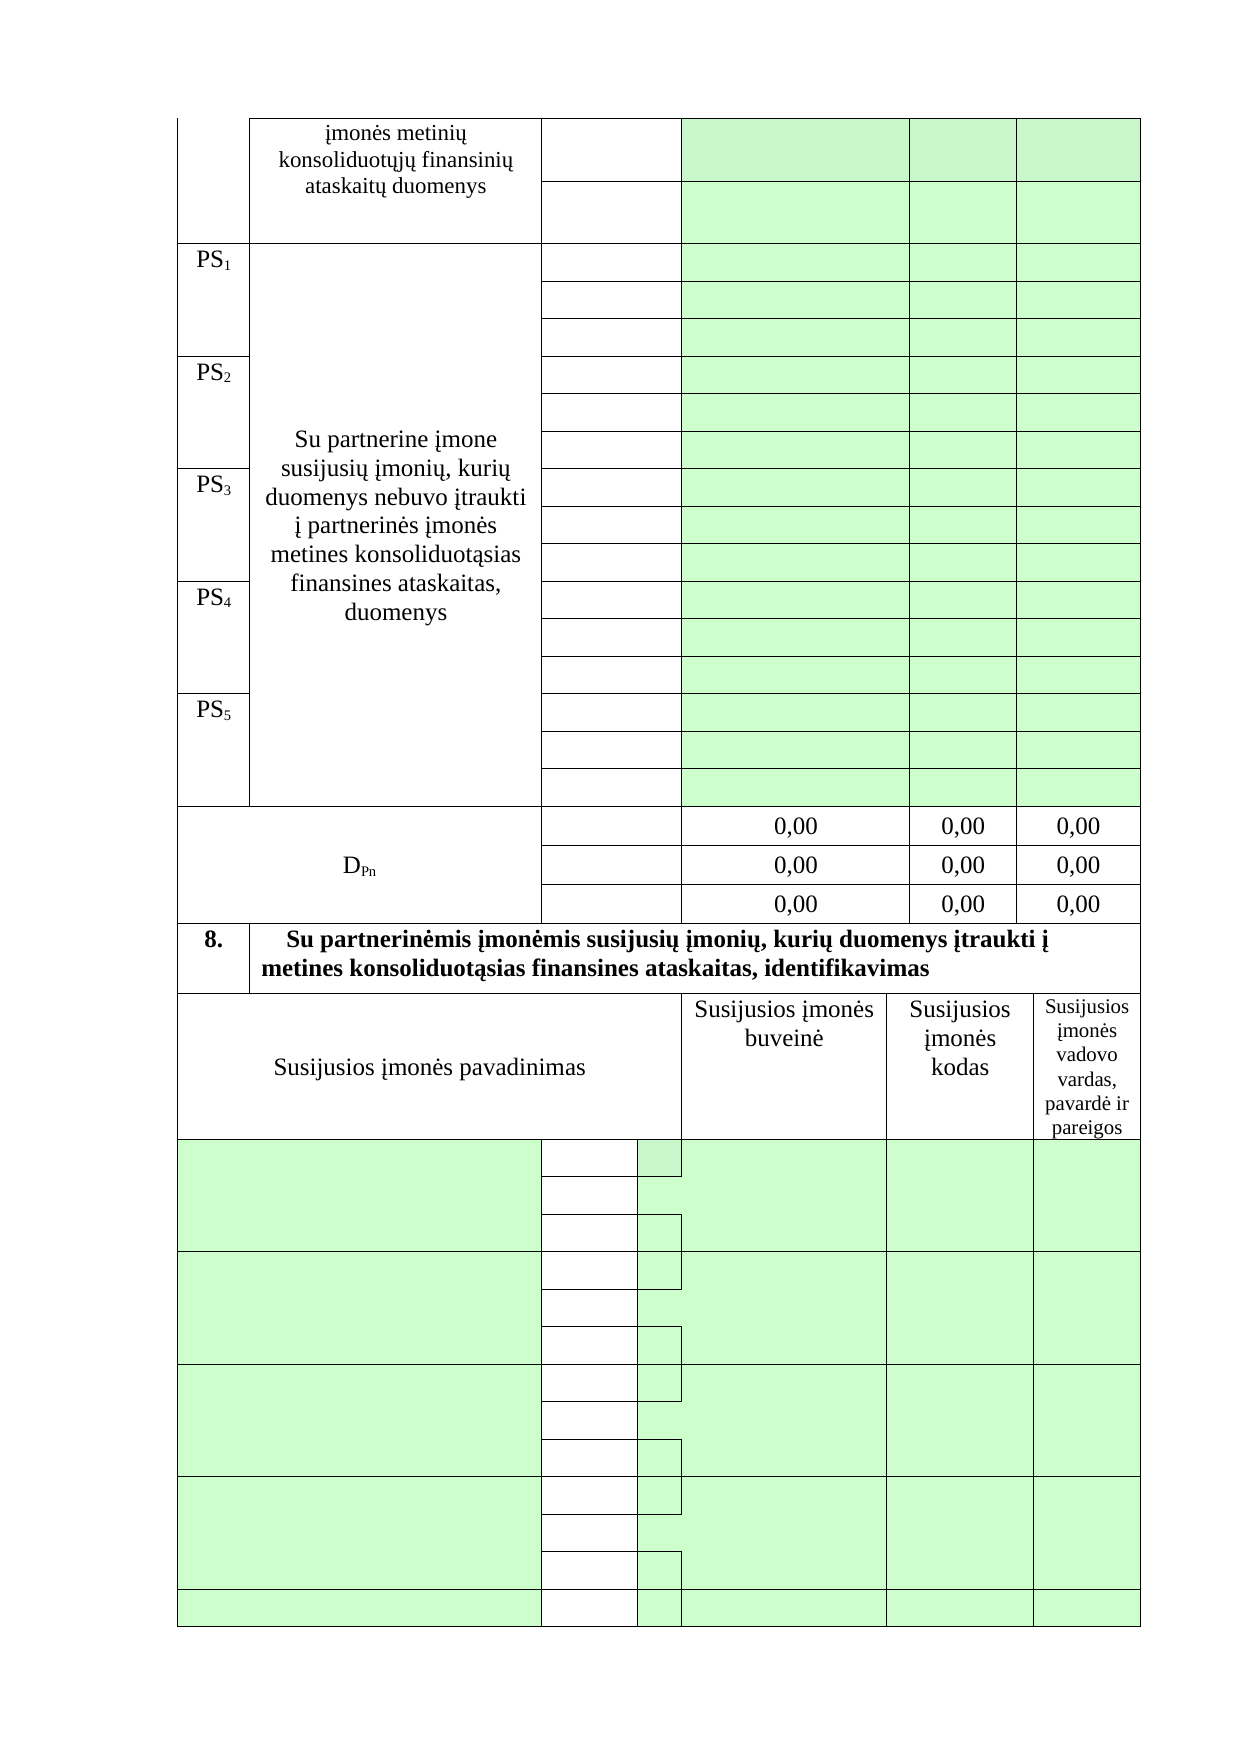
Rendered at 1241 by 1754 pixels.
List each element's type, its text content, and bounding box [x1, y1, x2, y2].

table_cell [638, 1552, 681, 1589]
table_cell [1034, 1365, 1140, 1476]
table_cell [542, 357, 681, 393]
table_cell [542, 1515, 637, 1551]
table_cell 0,00 [682, 846, 909, 884]
table_cell [638, 1140, 681, 1176]
table_cell [638, 1215, 681, 1251]
table_cell [542, 1402, 637, 1439]
table_cell [542, 544, 681, 581]
table_cell [1017, 394, 1140, 431]
table_cell [1017, 119, 1140, 181]
table_cell [682, 394, 909, 431]
table_cell [542, 1327, 637, 1364]
table_cell [1017, 694, 1140, 731]
table_cell [910, 394, 1016, 431]
table_cell [542, 1252, 637, 1289]
table_cell [682, 357, 909, 393]
table_cell [542, 732, 681, 768]
table_cell Susijusios įmonės kodas [887, 994, 1033, 1139]
table_cell [1017, 544, 1140, 581]
table_cell [887, 1590, 1033, 1626]
table_cell [910, 732, 1016, 768]
table_cell [1034, 1252, 1140, 1364]
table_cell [250, 119, 541, 243]
table_cell [542, 244, 681, 281]
table_cell [1034, 1590, 1140, 1626]
table_cell [1017, 432, 1140, 468]
table_cell [542, 394, 681, 431]
table_cell [887, 1140, 1033, 1251]
table_cell Susijusios įmonės pavadinimas [178, 994, 681, 1139]
table_cell [910, 119, 1016, 181]
table_cell 8. [178, 924, 249, 993]
table_cell [542, 769, 681, 806]
table_cell [910, 319, 1016, 356]
table_cell [1034, 1140, 1140, 1251]
table_cell PS5 [178, 694, 249, 806]
table_cell [682, 694, 909, 731]
table_cell [542, 282, 681, 318]
table_cell [887, 1477, 1033, 1589]
table_cell [1017, 244, 1140, 281]
table_cell [542, 807, 681, 845]
table_cell [542, 1477, 637, 1514]
table_cell [1017, 732, 1140, 768]
table_cell [682, 732, 909, 768]
table_cell [542, 119, 681, 181]
table_cell [638, 1252, 681, 1289]
table_cell [178, 1365, 541, 1476]
table_cell [542, 1215, 637, 1251]
table_cell [910, 469, 1016, 506]
table_cell [910, 769, 1016, 806]
table_cell [682, 1477, 886, 1589]
table_cell Susijusios įmonės vadovo vardas, pavardė ir pareigos [1034, 994, 1140, 1139]
table_cell [682, 657, 909, 693]
table_cell 0,00 [910, 846, 1016, 884]
table_cell [887, 1252, 1033, 1364]
table_cell [638, 1290, 682, 1326]
table_cell [682, 582, 909, 618]
table_cell 0,00 [910, 807, 1016, 845]
table_cell 0,00 [1017, 885, 1140, 923]
table_cell [910, 432, 1016, 468]
table_cell PS2 [178, 357, 249, 468]
table_cell [682, 282, 909, 318]
table_cell [682, 507, 909, 543]
table_cell [542, 319, 681, 356]
table_cell [682, 1252, 886, 1364]
table_cell [638, 1365, 681, 1401]
table_cell [178, 1252, 541, 1364]
table_cell [1017, 357, 1140, 393]
table_cell [1017, 582, 1140, 618]
table_cell [910, 507, 1016, 543]
table_cell [682, 432, 909, 468]
table_cell [638, 1177, 682, 1214]
table_cell [638, 1402, 682, 1439]
table_cell [1034, 1477, 1140, 1589]
table_cell [1017, 619, 1140, 656]
table_cell 0,00 [682, 807, 909, 845]
table_cell PS4 [178, 582, 249, 693]
table_cell Su partnerinėmis įmonėmis susijusių įmonių, kurių duomenys įtraukti į metines konsoliduotąsias finansines ataskaitas, identifikavimas [250, 924, 1140, 993]
table_cell PS3 [178, 469, 249, 581]
table_cell [1017, 282, 1140, 318]
table_cell [1017, 182, 1140, 243]
table_cell [910, 244, 1016, 281]
table_cell [542, 469, 681, 506]
table_cell [910, 657, 1016, 693]
table_cell [910, 694, 1016, 731]
table_cell [542, 1440, 637, 1476]
table_cell [542, 619, 681, 656]
table_cell [638, 1515, 682, 1551]
table_cell [542, 1365, 637, 1401]
table_cell [1017, 769, 1140, 806]
table_cell Su partnerine įmone susijusių įmonių, kurių duomenys nebuvo įtraukti į partnerinės įmonės metines konsoliduotąsias finansines ataskaitas, duomenys [250, 244, 541, 806]
table_cell [638, 1590, 681, 1626]
table_cell [1017, 319, 1140, 356]
table_cell [910, 282, 1016, 318]
table_cell [1017, 657, 1140, 693]
table_cell [542, 182, 681, 243]
table_cell [682, 1365, 886, 1476]
table_cell PS1 [178, 244, 249, 356]
table_cell [542, 885, 681, 923]
table_cell [542, 1590, 637, 1626]
table_cell [887, 1365, 1033, 1476]
table_cell [542, 507, 681, 543]
table_cell [178, 1477, 541, 1589]
table_cell [910, 182, 1016, 243]
table_cell [682, 769, 909, 806]
table_cell [638, 1440, 681, 1476]
table_cell [682, 244, 909, 281]
table_cell [682, 319, 909, 356]
table_cell [682, 619, 909, 656]
table_cell [682, 1140, 886, 1251]
table_cell 0,00 [910, 885, 1016, 923]
table_cell [682, 469, 909, 506]
table_cell [542, 657, 681, 693]
table_cell Susijusios įmonės buveinė [682, 994, 886, 1139]
table_cell [178, 1140, 541, 1251]
table_cell [682, 1590, 886, 1626]
table_cell 0,00 [1017, 807, 1140, 845]
table_cell [910, 544, 1016, 581]
table_cell Pn [178, 118, 249, 243]
table_cell [1017, 507, 1140, 543]
table_cell [542, 846, 681, 884]
table_cell [682, 544, 909, 581]
table_cell [542, 1140, 637, 1176]
table_cell [542, 432, 681, 468]
table_cell [638, 1327, 681, 1364]
table_cell 0,00 [1017, 846, 1140, 884]
table_cell 0,00 [682, 885, 909, 923]
table_cell [910, 582, 1016, 618]
table_cell [682, 119, 909, 181]
table_cell [1017, 469, 1140, 506]
table_cell [542, 1552, 637, 1589]
table_cell [178, 1590, 541, 1626]
table_cell [910, 619, 1016, 656]
table_cell [638, 1477, 681, 1514]
table_cell [542, 1177, 637, 1214]
table_cell DPn [178, 807, 541, 923]
table_cell [542, 694, 681, 731]
table_cell [542, 1290, 637, 1326]
table_cell [682, 182, 909, 243]
table_cell [542, 582, 681, 618]
table_cell [910, 357, 1016, 393]
